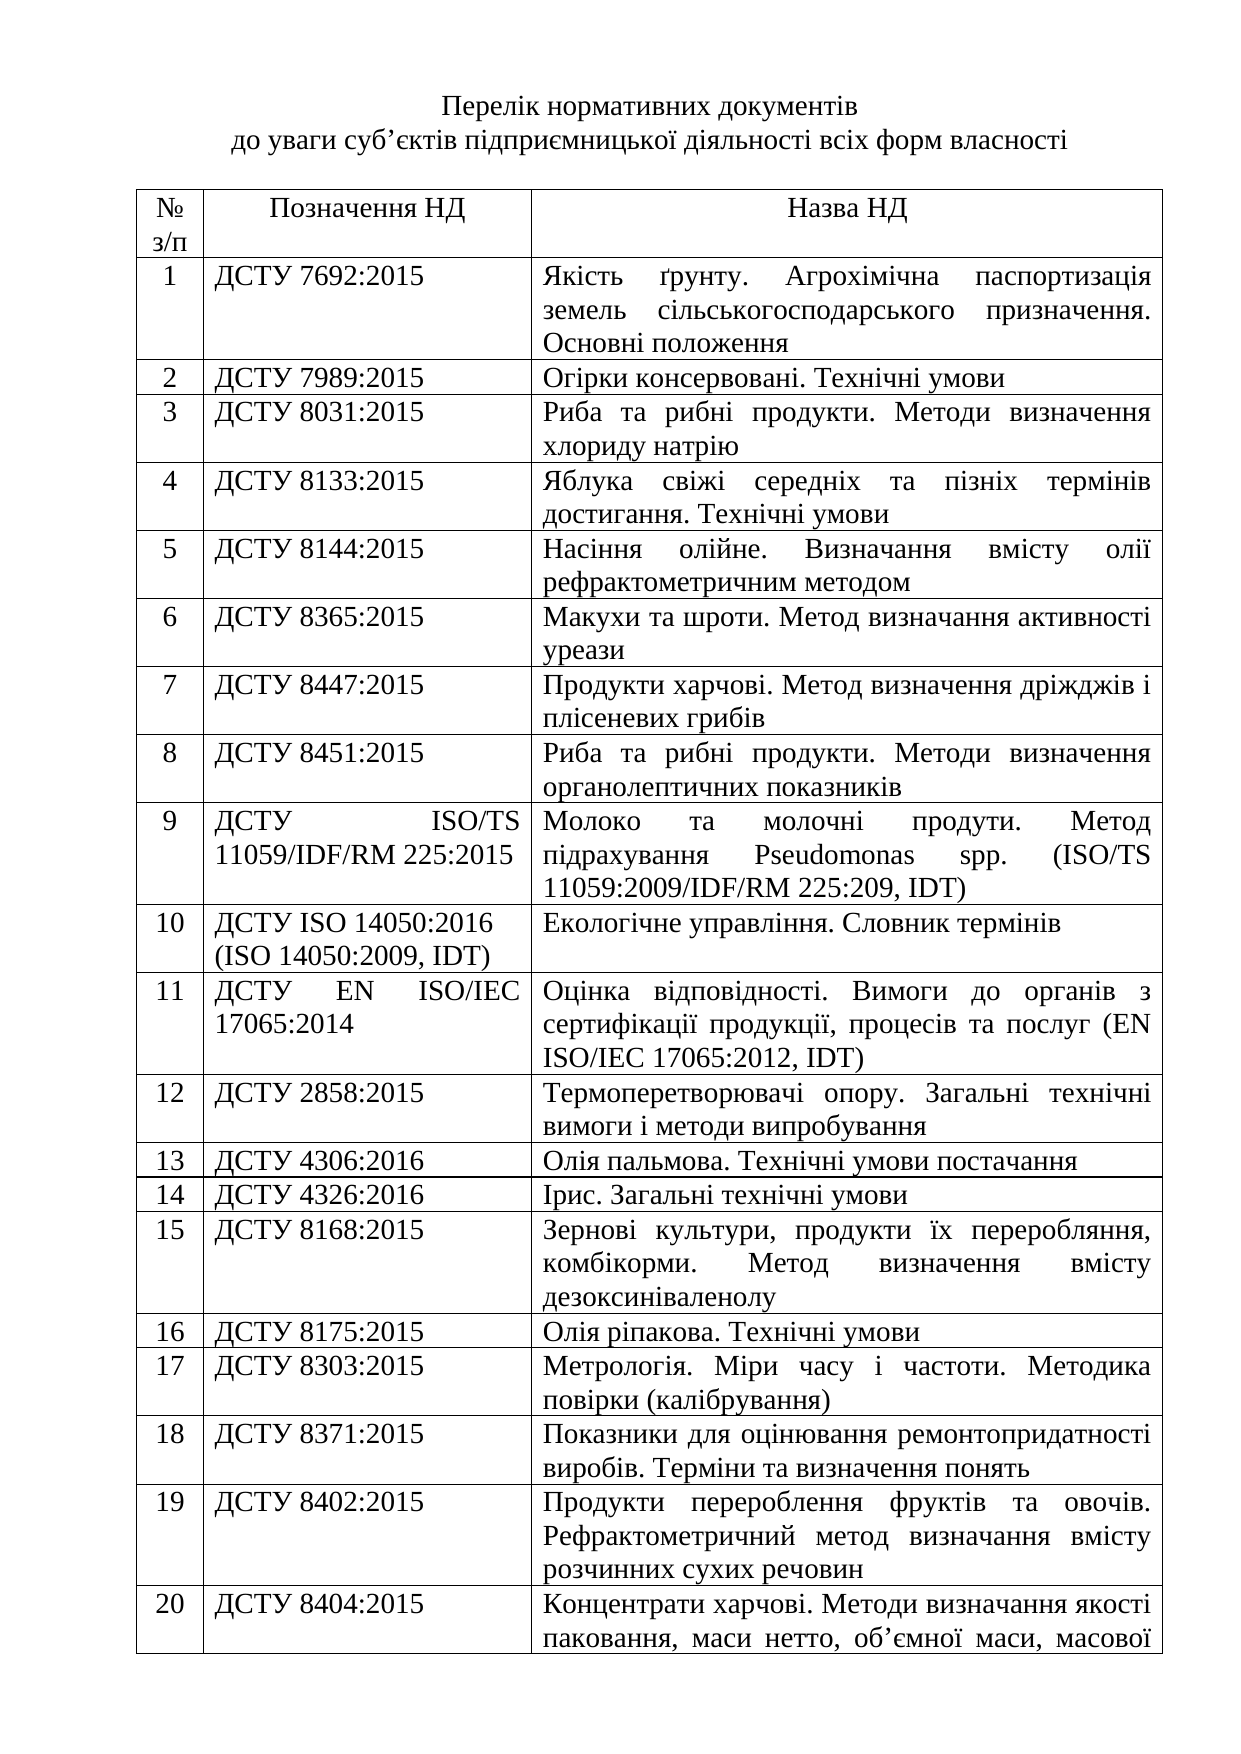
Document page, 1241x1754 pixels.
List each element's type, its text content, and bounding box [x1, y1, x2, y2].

table_cell 17 [137, 1348, 203, 1415]
table_cell ДСТУ 8031:2015 [204, 395, 531, 462]
table_cell Метрологія. Міри часу і частоти. Методика повірки (калібрування) [532, 1348, 1162, 1415]
table_cell ДСТУ EN ISO/IEC 17065:2014 [204, 973, 531, 1074]
table_cell ДСТУ 8365:2015 [204, 599, 531, 666]
table_cell 18 [137, 1416, 203, 1483]
table_cell ДСТУ ISO 14050:2016 (ISO 14050:2009, IDT) [204, 905, 531, 972]
table_cell ДСТУ 8303:2015 [204, 1348, 531, 1415]
table_cell 7 [137, 667, 203, 734]
table_cell Показники для оцінювання ремонтопридатності виробів. Терміни та визначення понять [532, 1416, 1162, 1483]
table_cell 8 [137, 735, 203, 802]
table_cell Риба та рибні продукти. Методи визначення органолептичних показників [532, 735, 1162, 802]
table_cell 1 [137, 258, 203, 359]
table_header № з/п [137, 190, 203, 257]
table_cell 15 [137, 1212, 203, 1313]
table_cell 3 [137, 395, 203, 462]
table_cell 2 [137, 360, 203, 393]
table_cell Молоко та молочні продути. Метод підрахування Pseudomonas spp. (ISO/TS 11059:2009/IDF/RM 225:209, IDT) [532, 803, 1162, 904]
table_cell 5 [137, 531, 203, 598]
table_cell ДСТУ 8371:2015 [204, 1416, 531, 1483]
table_cell 4 [137, 463, 203, 530]
table_cell 11 [137, 973, 203, 1074]
table_cell ДСТУ 4326:2016 [204, 1178, 531, 1211]
table_header Позначення НД [204, 190, 531, 257]
table_cell ДСТУ 7989:2015 [204, 360, 531, 393]
table_cell Продукти перероблення фруктів та овочів. Рефрактометричний метод визначання вмісту розчинних сухих речовин [532, 1485, 1162, 1585]
table_cell ДСТУ 8133:2015 [204, 463, 531, 530]
table_cell Насіння олійне. Визначання вмісту олії рефрактометричним методом [532, 531, 1162, 598]
table_cell 20 [137, 1586, 203, 1653]
table_cell 16 [137, 1314, 203, 1347]
table_cell 12 [137, 1075, 203, 1142]
table_cell 14 [137, 1178, 203, 1211]
table_cell Продукти харчові. Метод визначення дріжджів і плісеневих грибів [532, 667, 1162, 734]
table_cell Якість ґрунту. Агрохімічна паспортизація земель сільськогосподарського призначення. Основні положення [532, 258, 1162, 359]
table_cell Огірки консервовані. Технічні умови [532, 360, 1162, 393]
table_cell ДСТУ 4306:2016 [204, 1143, 531, 1176]
table_cell Екологічне управління. Словник термінів [532, 905, 1162, 972]
table_cell Олія ріпакова. Технічні умови [532, 1314, 1162, 1347]
table_cell Яблука свіжі середніх та пізніх термінів достигання. Технічні умови [532, 463, 1162, 530]
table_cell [532, 1586, 1162, 1653]
table_cell 13 [137, 1143, 203, 1176]
table_cell 9 [137, 803, 203, 904]
table_header Назва НД [532, 190, 1162, 257]
text Перелік нормативних документів [148, 88, 1152, 122]
table_cell Макухи та шроти. Метод визначання активності уреази [532, 599, 1162, 666]
table_cell ДСТУ ISO/TS 11059/IDF/RM 225:2015 [204, 803, 531, 904]
table_cell ДСТУ 8451:2015 [204, 735, 531, 802]
table_cell Ірис. Загальні технічні умови [532, 1178, 1162, 1211]
table_cell ДСТУ 8175:2015 [204, 1314, 531, 1347]
table_cell Зернові культури, продукти їх переробляння, комбікорми. Метод визначення вмісту дезоксиніваленолу [532, 1212, 1162, 1313]
table_cell ДСТУ 8168:2015 [204, 1212, 531, 1313]
table_cell Риба та рибні продукти. Методи визначення хлориду натрію [532, 395, 1162, 462]
table_cell 10 [137, 905, 203, 972]
table_cell 19 [137, 1485, 203, 1585]
table_cell Оцінка відповідності. Вимоги до органів з сертифікації продукції, процесів та послуг (EN ISO/IEC 17065:2012, IDT) [532, 973, 1162, 1074]
table_cell ДСТУ 7692:2015 [204, 258, 531, 359]
table_cell ДСТУ 8404:2015 [204, 1586, 531, 1653]
table_cell 6 [137, 599, 203, 666]
table_cell ДСТУ 2858:2015 [204, 1075, 531, 1142]
table_cell Термоперетворювачі опору. Загальні технічні вимоги і методи випробування [532, 1075, 1162, 1142]
text до уваги суб’єктів підприємницької діяльності всіх форм власності [148, 122, 1152, 156]
table_cell ДСТУ 8144:2015 [204, 531, 531, 598]
table_cell ДСТУ 8447:2015 [204, 667, 531, 734]
table_cell Олія пальмова. Технічні умови постачання [532, 1143, 1162, 1176]
table_cell ДСТУ 8402:2015 [204, 1485, 531, 1585]
